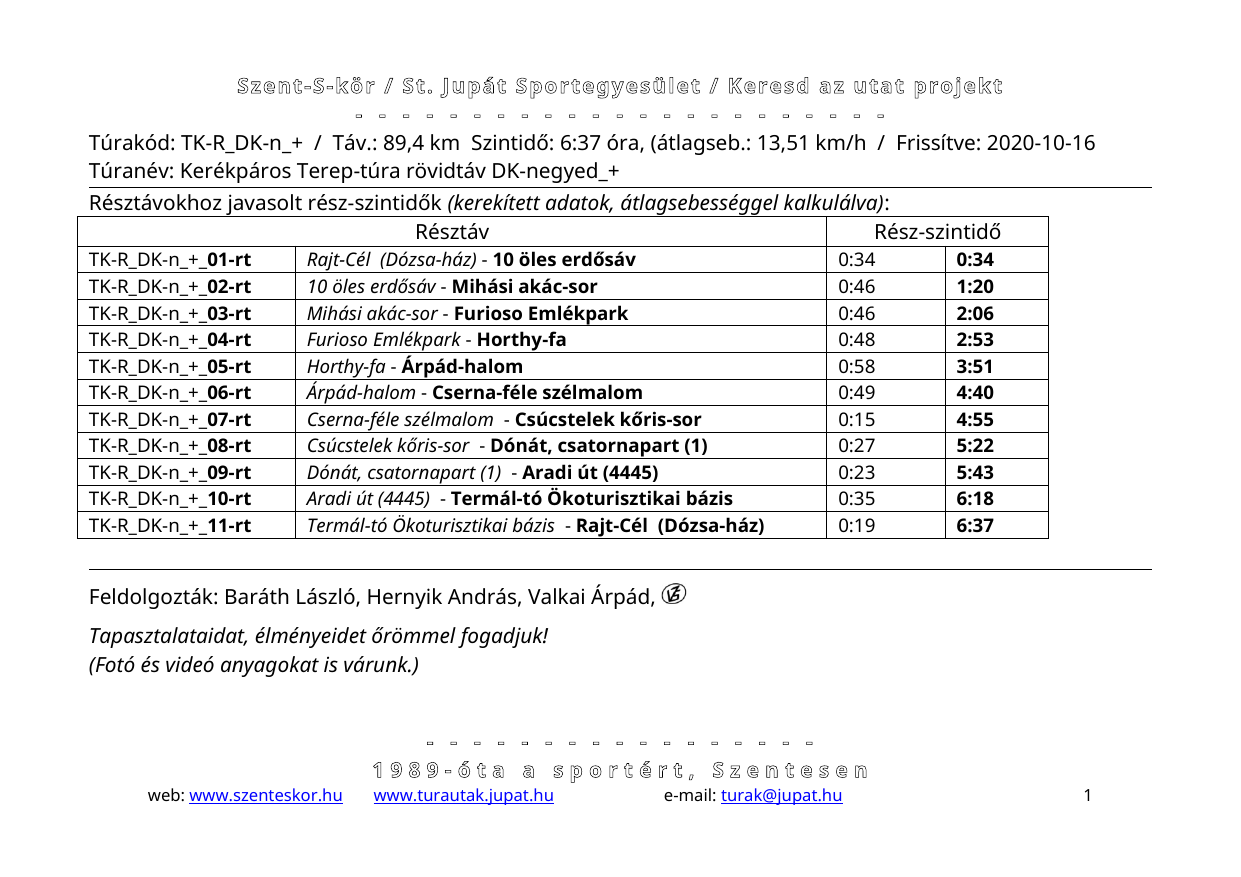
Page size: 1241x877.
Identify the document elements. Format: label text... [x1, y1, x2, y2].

table_header Rész-szintidő [827, 217, 1048, 246]
table_cell Rajt-Cél (Dózsa-ház) - 10 öles erdősáv [296, 247, 826, 272]
table_cell 0:58 [827, 353, 945, 378]
table_cell 10 öles erdősáv - Mihási akác-sor [296, 273, 826, 299]
table_cell TK-R_DK-n_+_08-rt [78, 433, 295, 458]
table_cell 5:43 [946, 459, 1048, 485]
table_header Résztáv [78, 217, 826, 246]
table_cell TK-R_DK-n_+_09-rt [78, 459, 295, 485]
table_cell 0:15 [827, 406, 945, 432]
table_cell 6:18 [946, 486, 1048, 511]
table_cell TK-R_DK-n_+_04-rt [78, 326, 295, 352]
table_cell TK-R_DK-n_+_02-rt [78, 273, 295, 299]
text Tapasztalataidat, élményeidet őrömmel fogadjuk! (Fotó és videó anyagokat is várunk.) [89, 622, 1152, 678]
table_cell Horthy-fa - Árpád-halom [296, 353, 826, 378]
table_cell Árpád-halom - Cserna-féle szélmalom [296, 380, 826, 405]
table_cell 0:48 [827, 326, 945, 352]
table_cell TK-R_DK-n_+_05-rt [78, 353, 295, 378]
text Túranév: Kerékpáros Terep-túra rövidtáv DK-negyed_+ [89, 156, 1152, 187]
table_cell Dónát, csatornapart (1) - Aradi út (4445) [296, 459, 826, 485]
table_cell 0:34 [946, 247, 1048, 272]
table_cell 0:27 [827, 433, 945, 458]
table_cell 6:37 [946, 512, 1048, 538]
table_cell Termál-tó Ökoturisztikai bázis - Rajt-Cél (Dózsa-ház) [296, 512, 826, 538]
table_cell 0:46 [827, 273, 945, 299]
table_cell TK-R_DK-n_+_01-rt [78, 247, 295, 272]
table_cell 2:53 [946, 326, 1048, 352]
table_cell Csúcstelek kőris-sor - Dónát, csatornapart (1) [296, 433, 826, 458]
table_cell 0:49 [827, 380, 945, 405]
text Túrakód: TK-R_DK-n_+ / Táv.: 89,4 km Szintidő: 6:37 óra, (átlagseb.: 13,51 km/h / Frissítve: 2020-10-16 [89, 128, 1152, 156]
table_cell TK-R_DK-n_+_11-rt [78, 512, 295, 538]
table_cell TK-R_DK-n_+_10-rt [78, 486, 295, 511]
table_cell 0:34 [827, 247, 945, 272]
table_cell 4:40 [946, 380, 1048, 405]
table_cell Mihási akác-sor - Furioso Emlékpark [296, 300, 826, 325]
table_cell 0:35 [827, 486, 945, 511]
text Résztávokhoz javasolt rész-szintidők (kerekített adatok, átlagsebességgel kalkulálva): [89, 188, 1152, 216]
table_cell Cserna-féle szélmalom - Csúcstelek kőris-sor [296, 406, 826, 432]
table_cell 5:22 [946, 433, 1048, 458]
table_cell 2:06 [946, 300, 1048, 325]
table_cell TK-R_DK-n_+_06-rt [78, 380, 295, 405]
table_cell TK-R_DK-n_+_03-rt [78, 300, 295, 325]
table_cell Furioso Emlékpark - Horthy-fa [296, 326, 826, 352]
table_cell 4:55 [946, 406, 1048, 432]
table_cell Aradi út (4445) - Termál-tó Ökoturisztikai bázis [296, 486, 826, 511]
picture [661, 583, 687, 604]
table_cell 0:19 [827, 512, 945, 538]
table_cell TK-R_DK-n_+_07-rt [78, 406, 295, 432]
table_cell 0:23 [827, 459, 945, 485]
text Feldolgozták: Baráth László, Hernyik András, Valkai Árpád, [89, 582, 1152, 610]
table_cell 3:51 [946, 353, 1048, 378]
table_cell 0:46 [827, 300, 945, 325]
table_cell 1:20 [946, 273, 1048, 299]
